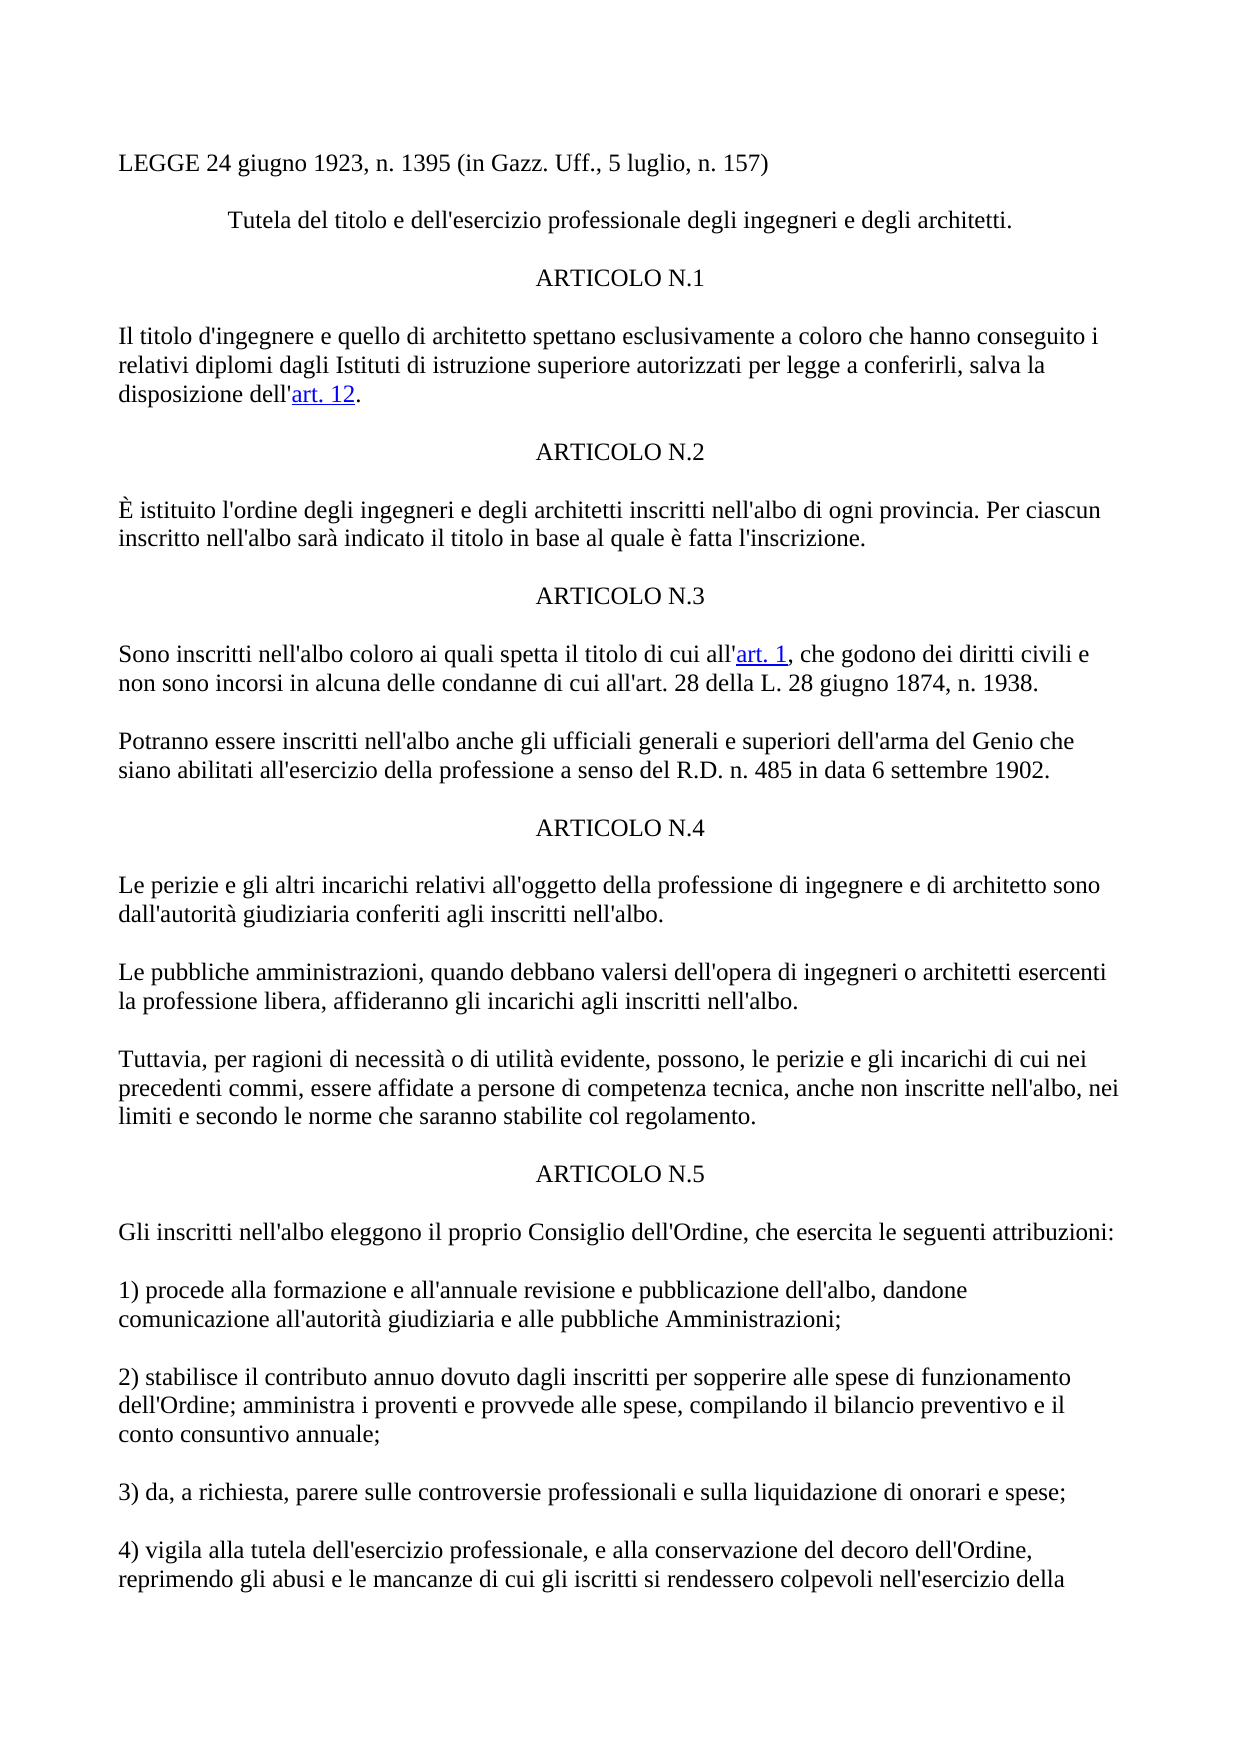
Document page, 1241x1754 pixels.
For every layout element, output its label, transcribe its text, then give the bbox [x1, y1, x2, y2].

text 3) da, a richiesta, parere sulle controversie professionali e sulla liquidazione di onorari e spese; [118, 1477, 1122, 1506]
text ARTICOLO N.5 [118, 1159, 1122, 1188]
text Le perizie e gli altri incarichi relativi all'oggetto della professione di ingegnere e di architetto sono dall'autorità giudiziaria conferiti agli inscritti nell'albo. [118, 871, 1122, 928]
text ARTICOLO N.1 [118, 263, 1122, 292]
text 1) procede alla formazione e all'annuale revisione e pubblicazione dell'albo, dandone comunicazione all'autorità giudiziaria e alle pubbliche Amministrazioni; [118, 1275, 1122, 1333]
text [118, 1535, 1122, 1593]
text Tuttavia, per ragioni di necessità o di utilità evidente, possono, le perizie e gli incarichi di cui nei precedenti commi, essere affidate a persone di competenza tecnica, anche non inscritte nell'albo, nei limiti e secondo le norme che saranno stabilite col regolamento. [118, 1044, 1122, 1130]
text ARTICOLO N.2 [118, 437, 1122, 466]
text Sono inscritti nell'albo coloro ai quali spetta il titolo di cui all'art. 1, che godono dei diritti civili e non sono incorsi in alcuna delle condanne di cui all'art. 28 della L. 28 giugno 1874, n. 1938. [118, 639, 1122, 697]
text Il titolo d'ingegnere e quello di architetto spettano esclusivamente a coloro che hanno conseguito i relativi diplomi dagli Istituti di istruzione superiore autorizzati per legge a conferirli, salva la disposizione dell'art. 12. [118, 321, 1122, 408]
text Potranno essere inscritti nell'albo anche gli ufficiali generali e superiori dell'arma del Genio che siano abilitati all'esercizio della professione a senso del R.D. n. 485 in data 6 settembre 1902. [118, 726, 1122, 783]
text È istituito l'ordine degli ingegneri e degli architetti inscritti nell'albo di ogni provincia. Per ciascun inscritto nell'albo sarà indicato il titolo in base al quale è fatta l'inscrizione. [118, 495, 1122, 552]
text ARTICOLO N.3 [118, 581, 1122, 610]
text Le pubbliche amministrazioni, quando debbano valersi dell'opera di ingegneri o architetti esercenti la professione libera, affideranno gli incarichi agli inscritti nell'albo. [118, 957, 1122, 1015]
text 2) stabilisce il contributo annuo dovuto dagli inscritti per sopperire alle spese di funzionamento dell'Ordine; amministra i proventi e provvede alle spese, compilando il bilancio preventivo e il conto consuntivo annuale; [118, 1362, 1122, 1448]
text ARTICOLO N.4 [118, 813, 1122, 841]
text LEGGE 24 giugno 1923, n. 1395 (in Gazz. Uff., 5 luglio, n. 157) [118, 148, 1122, 176]
text Gli inscritti nell'albo eleggono il proprio Consiglio dell'Ordine, che esercita le seguenti attribuzioni: [118, 1217, 1122, 1246]
text Tutela del titolo e dell'esercizio professionale degli ingegneri e degli architetti. [118, 206, 1122, 234]
